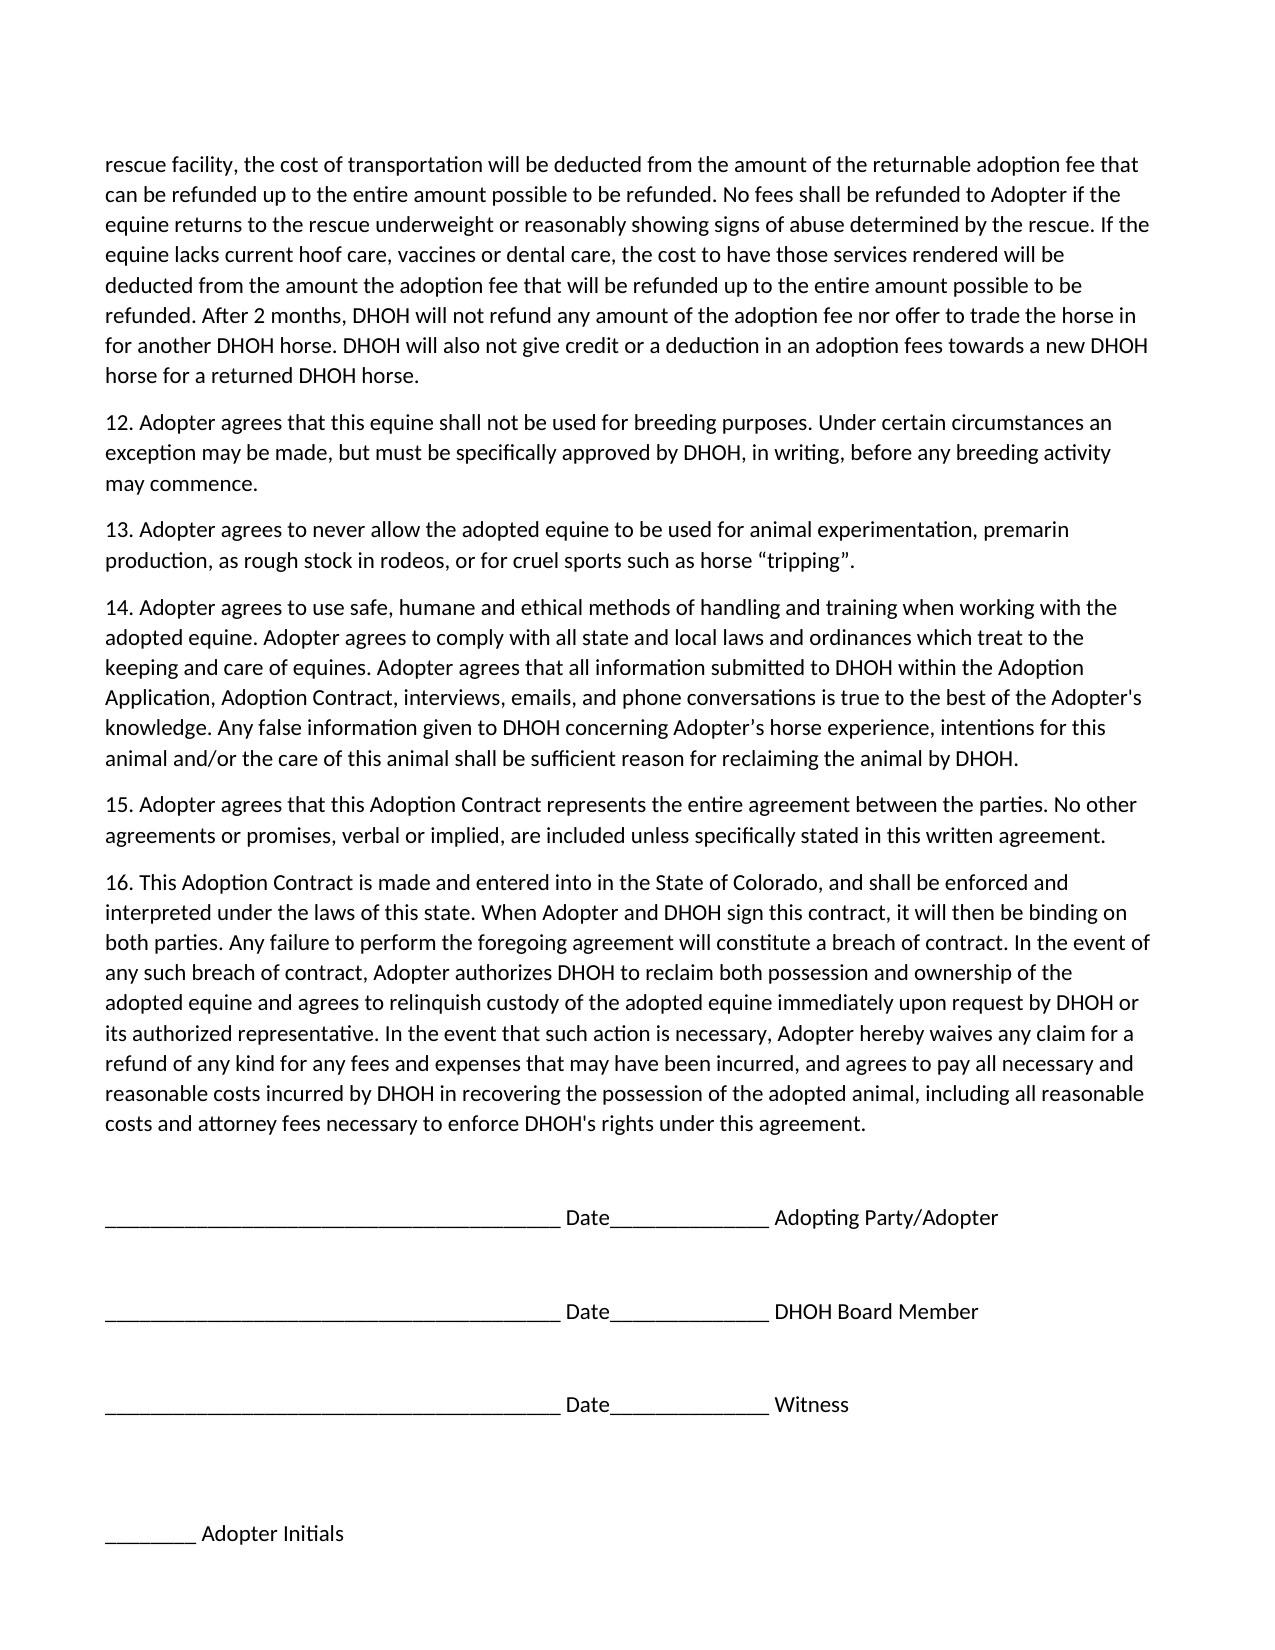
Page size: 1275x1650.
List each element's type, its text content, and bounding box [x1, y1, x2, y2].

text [105, 150, 1155, 389]
text 13. Adopter agrees to never allow the adopted equine to be used for animal experimentation, premarin production, as rough stock in rodeos, or for cruel sports such as horse “tripping”. [105, 516, 1155, 574]
text ________________________________________ Date______________ Witness [105, 1391, 1155, 1419]
text 12. Adopter agrees that this equine shall not be used for breeding purposes. Under certain circumstances an exception may be made, but must be specifically approved by DHOH, in writing, before any breeding activity may commence. [105, 408, 1155, 497]
text 15. Adopter agrees that this Adoption Contract represents the entire agreement between the parties. No other agreements or promises, verbal or implied, are included unless specifically stated in this written agreement. [105, 791, 1155, 849]
text 14. Adopter agrees to use safe, humane and ethical methods of handling and training when working with the adopted equine. Adopter agrees to comply with all state and local laws and ordinances which treat to the keeping and care of equines. Adopter agrees that all information submitted to DHOH within the Adoption Application, Adoption Contract, interviews, emails, and phone conversations is true to the best of the Adopter's knowledge. Any false information given to DHOH concerning Adopter’s horse experience, intentions for this animal and/or the care of this animal shall be sufficient reason for reclaiming the animal by DHOH. [105, 593, 1155, 772]
text 16. This Adoption Contract is made and entered into in the State of Colorado, and shall be enforced and interpreted under the laws of this state. When Adopter and DHOH sign this contract, it will then be binding on both parties. Any failure to perform the foregoing agreement will constitute a breach of contract. In the event of any such breach of contract, Adopter authorizes DHOH to reclaim both possession and ownership of the adopted equine and agrees to relinquish custody of the adopted equine immediately upon request by DHOH or its authorized representative. In the event that such action is necessary, Adopter hereby waives any claim for a refund of any kind for any fees and expenses that may have been incurred, and agrees to pay all necessary and reasonable costs incurred by DHOH in recovering the possession of the adopted animal, including all reasonable costs and attorney fees necessary to enforce DHOH's rights under this agreement. [105, 868, 1155, 1137]
text ________________________________________ Date______________ Adopting Party/Adopter [105, 1203, 1155, 1231]
text ________________________________________ Date______________ DHOH Board Member [105, 1297, 1155, 1325]
